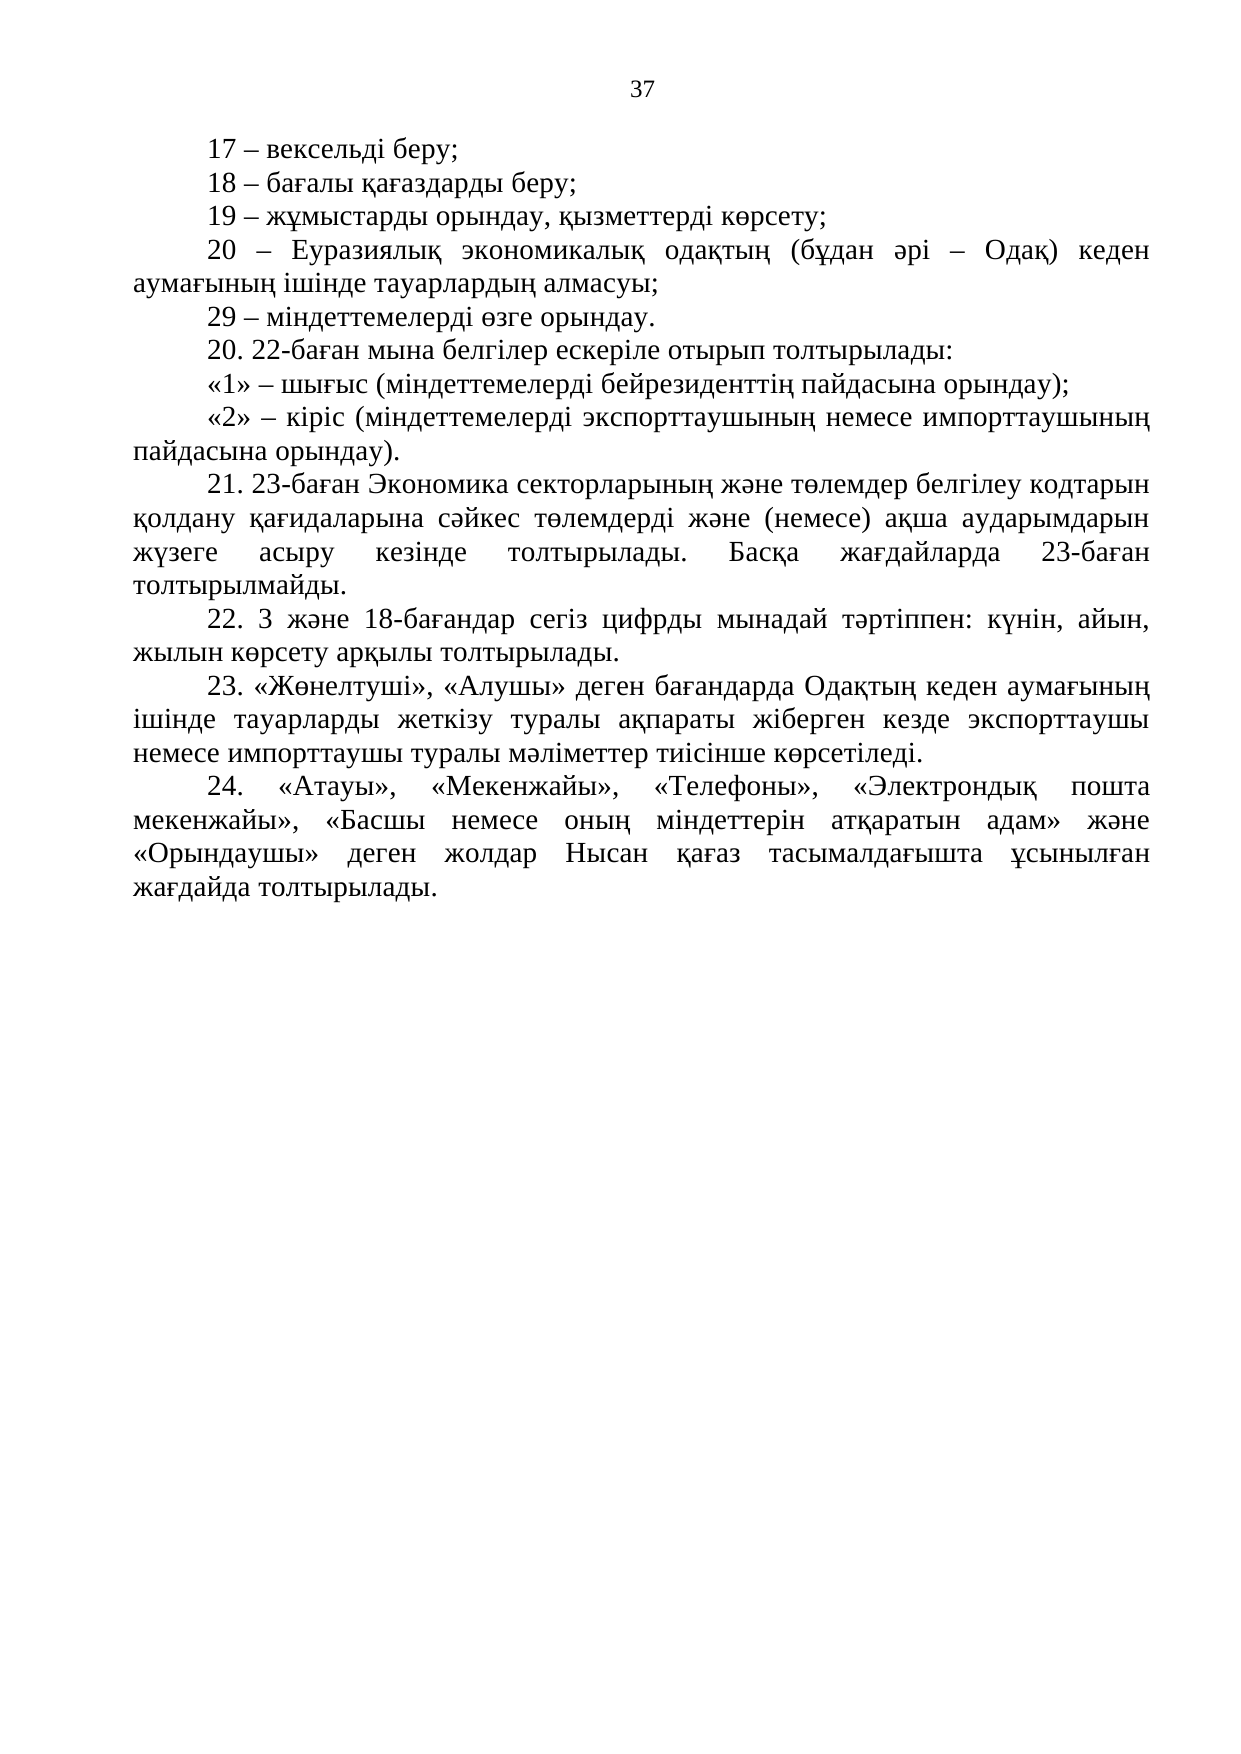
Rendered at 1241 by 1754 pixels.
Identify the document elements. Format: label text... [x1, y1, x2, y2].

text 20. 22-баған мына белгілер ескеріле отырып толтырылады: [133, 332, 1152, 366]
text «2» – кіріс (міндеттемелерді экспорттаушының немесе импорттаушының пайдасына орындау). [133, 399, 1152, 467]
text 21. 23-баған Экономика секторларының және төлемдер белгілеу кодтарын қолдану қағидаларына сәйкес төлемдерді және (немесе) ақша аударымдарын жүзеге асыру кезінде толтырылады. Басқа жағдайларда 23-баған толтырылмайды. [133, 467, 1152, 601]
text 22. 3 және 18-бағандар сегіз цифрды мынадай тәртіппен: күнін, айын, жылын көрсету арқылы толтырылады. [133, 601, 1152, 668]
text 29 – міндеттемелерді өзге орындау. [133, 299, 1152, 332]
text 19 – жұмыстарды орындау, қызметтерді көрсету; [133, 198, 1152, 232]
text 18 – бағалы қағаздарды беру; [133, 165, 1152, 198]
text «1» – шығыс (міндеттемелерді бейрезиденттің пайдасына орындау); [133, 366, 1152, 399]
text 23. «Жөнелтуші», «Алушы» деген бағандарда Одақтың кеден аумағының ішінде тауарларды жеткізу туралы ақпараты жіберген кезде экспорттаушы немесе импорттаушы туралы мәліметтер тиісінше көрсетіледі. [133, 668, 1152, 768]
text 17 – вексельді беру; [133, 131, 1152, 165]
text 24. «Атауы», «Мекенжайы», «Телефоны», «Электрондық пошта мекенжайы», «Басшы немесе оның міндеттерін атқаратын адам» және «Орындаушы» деген жолдар Нысан қағаз тасымалдағышта ұсынылған жағдайда толтырылады. [133, 768, 1152, 903]
text 20 – Еуразиялық экономикалық одақтың (бұдан әрі – Одақ) кеден аумағының ішінде тауарлардың алмасуы; [133, 232, 1152, 299]
